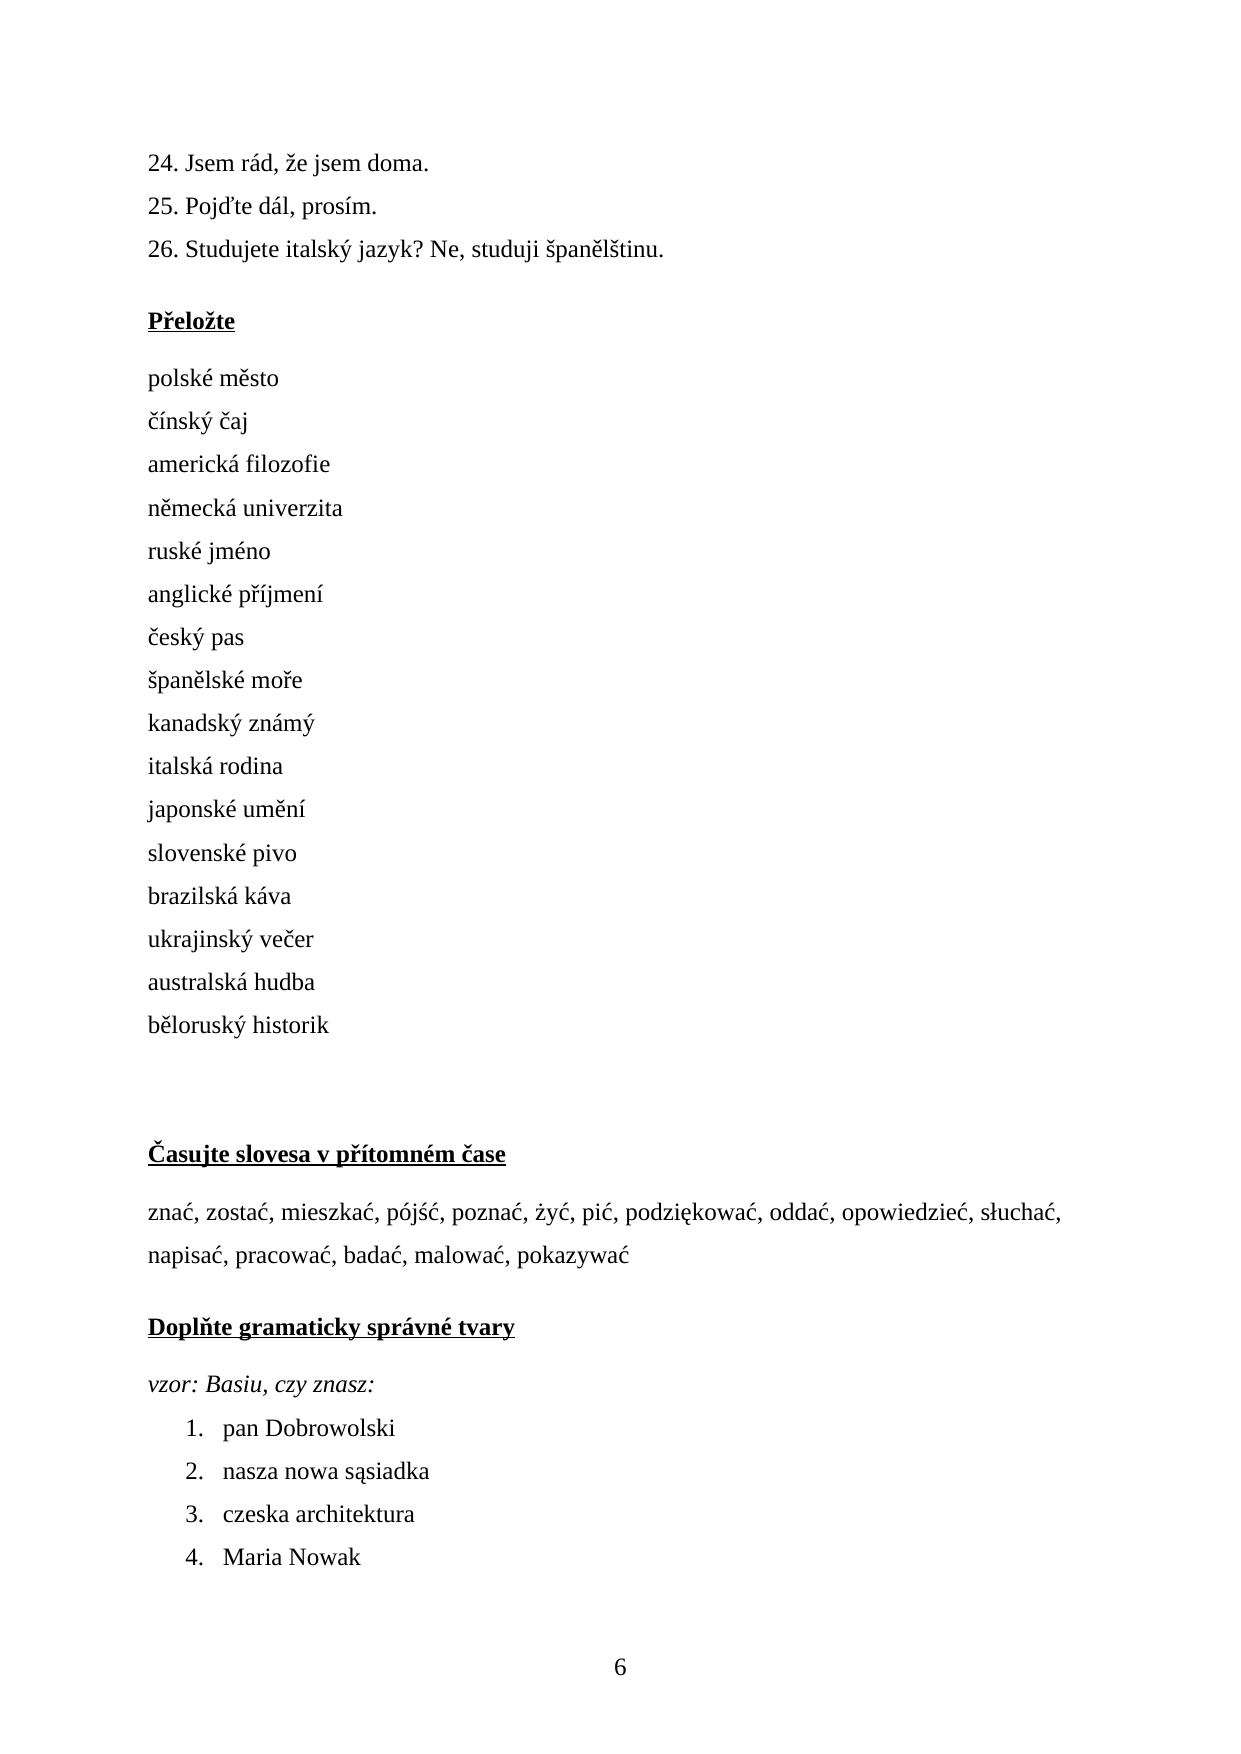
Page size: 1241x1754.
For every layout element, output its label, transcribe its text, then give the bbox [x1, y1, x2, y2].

text australská hudba [148, 967, 1093, 996]
text španělské moře [148, 665, 1093, 694]
subtitle Přeložte [148, 306, 1093, 334]
list Studujete italský jazyk? Ne, studuji španělštinu. [148, 234, 1093, 263]
text německá univerzita [148, 493, 1093, 521]
list czeska architektura [185, 1499, 1093, 1528]
text italská rodina [148, 751, 1093, 780]
text vzor: Basiu, czy znasz: [148, 1369, 1093, 1398]
text znać, zostać, mieszkać, pójść, poznać, żyć, pić, podziękować, oddać, opowiedzieć, słuchać, napisać, pracować, badać, malować, pokazywać [148, 1197, 1093, 1269]
text Časujte slovesa v přítomném čase [148, 1139, 1093, 1168]
list nasza nowa sąsiadka [185, 1456, 1093, 1484]
text běloruský historik [148, 1010, 1093, 1039]
text slovenské pivo [148, 838, 1093, 866]
list Jsem rád, že jsem doma. [148, 148, 1093, 176]
text kanadský známý [148, 708, 1093, 737]
list pan Dobrowolski [185, 1413, 1093, 1441]
text anglické příjmení [148, 579, 1093, 608]
text brazilská káva [148, 881, 1093, 909]
text japonské umění [148, 794, 1093, 823]
text ruské jméno [148, 536, 1093, 564]
text polské město [148, 363, 1093, 392]
text ukrajinský večer [148, 924, 1093, 953]
text americká filozofie [148, 449, 1093, 478]
text český pas [148, 622, 1093, 651]
list Pojďte dál, prosím. [148, 191, 1093, 219]
text čínský čaj [148, 406, 1093, 435]
list Maria Nowak [185, 1542, 1093, 1571]
text Doplňte gramaticky správné tvary [148, 1312, 1093, 1341]
